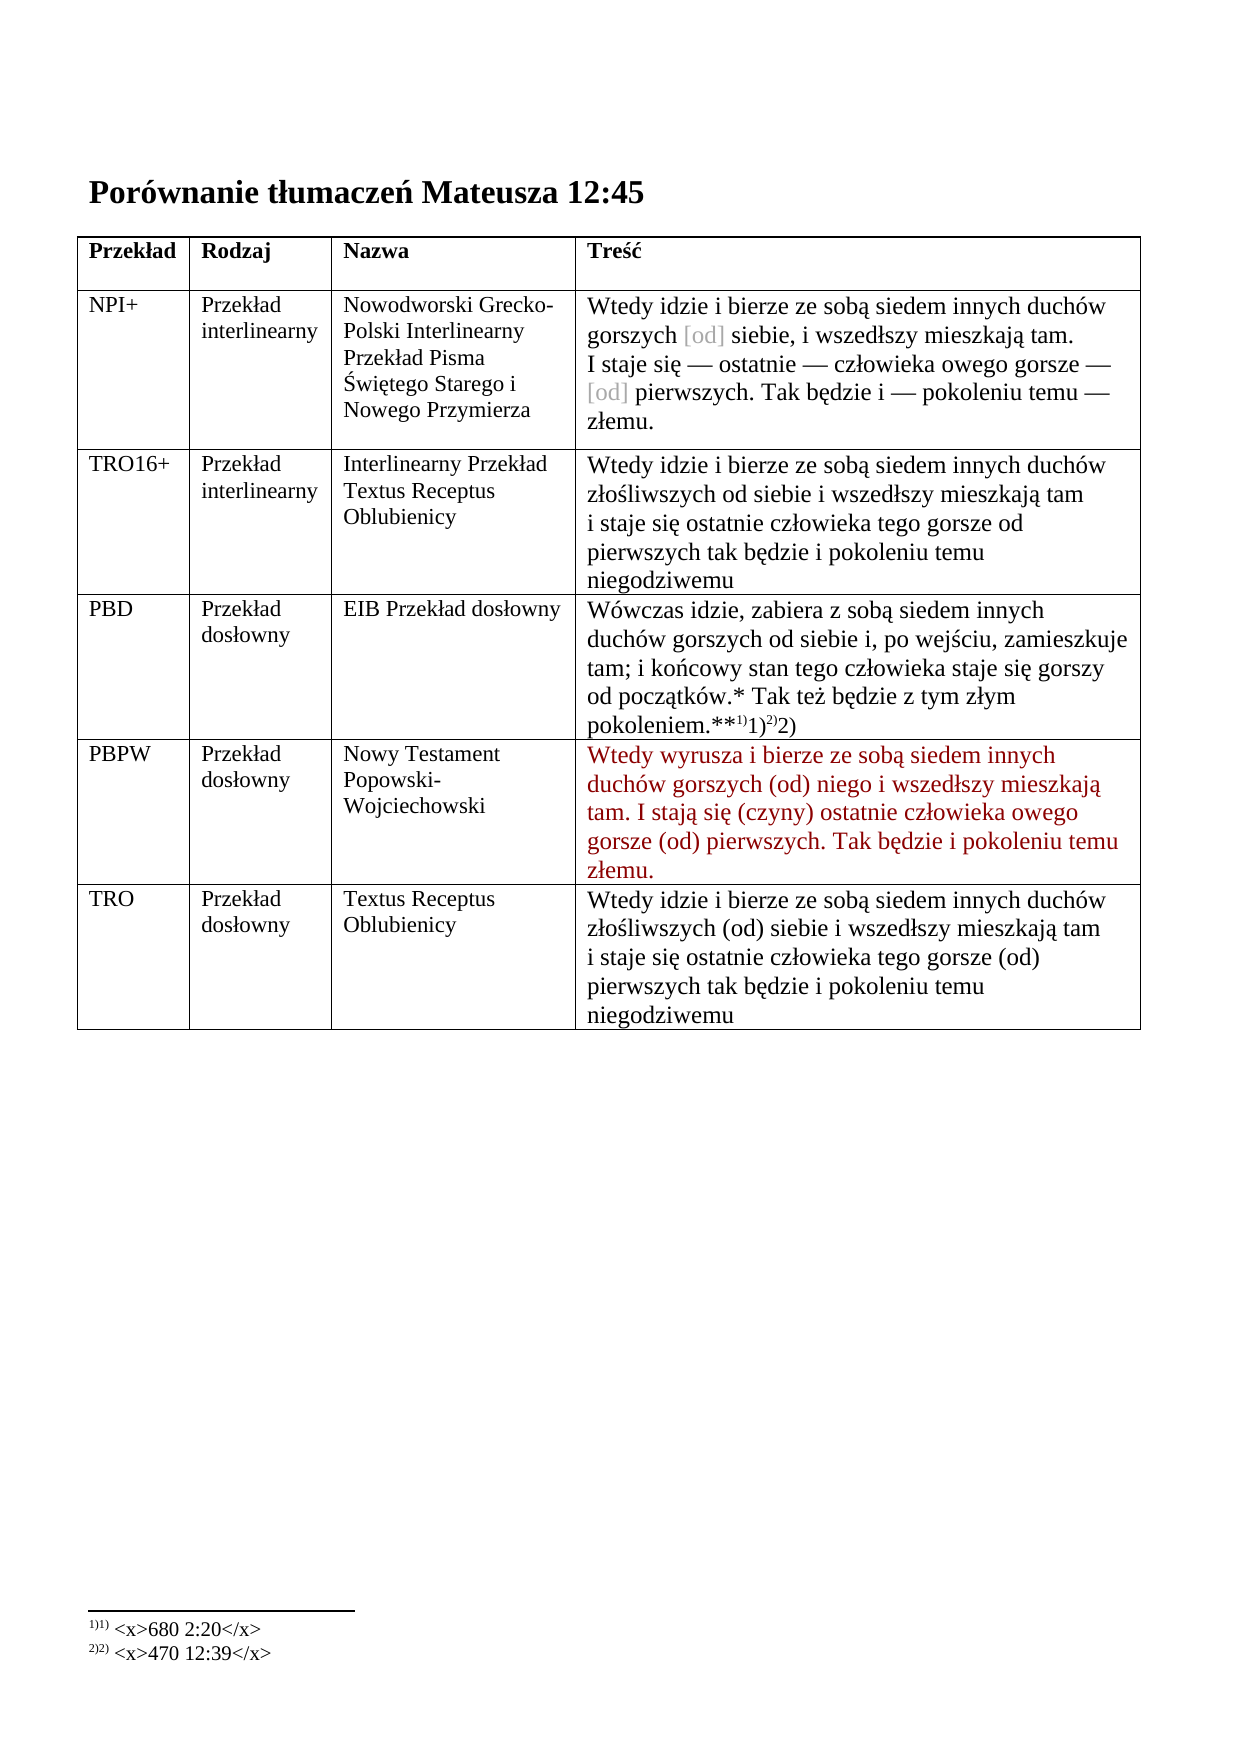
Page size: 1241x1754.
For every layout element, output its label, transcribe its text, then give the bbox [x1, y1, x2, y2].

table_cell Textus Receptus Oblubienicy [332, 885, 575, 1028]
table_cell Nowodworski Grecko-Polski Interlinearny Przekład Pisma Świętego Starego i Nowego Przymierza [332, 291, 575, 449]
table_cell PBPW [78, 740, 189, 884]
table_cell Interlinearny Przekład Textus Receptus Oblubienicy [332, 450, 575, 594]
table_cell Przekład dosłowny [190, 885, 331, 1028]
table_header Nazwa [332, 238, 575, 290]
table_cell Nowy Testament Popowski-Wojciechowski [332, 740, 575, 884]
table_header Rodzaj [190, 238, 331, 290]
table_cell Przekład interlinearny [190, 450, 331, 594]
text Porównanie tłumaczeń Mateusza 12:45 [88, 173, 1152, 211]
table_cell PBD [78, 595, 189, 739]
table_cell Wtedy wyrusza i bierze ze sobą siedem innych duchów gorszych (od) niego i wszedłszy mieszkają tam. I stają się (czyny) ostatnie człowieka owego gorsze (od) pierwszych. Tak będzie i pokoleniu temu złemu. [576, 740, 1140, 884]
table_cell Wtedy idzie i bierze ze sobą siedem innych duchów złośliwszych (od) siebie i wszedłszy mieszkają tam i staje się ostatnie człowieka tego gorsze (od) pierwszych tak będzie i pokoleniu temu niegodziwemu [576, 885, 1140, 1028]
table_cell Przekład interlinearny [190, 291, 331, 449]
table_cell Wówczas idzie, zabiera z sobą siedem innych duchów gorszych od siebie i, po wejściu, zamieszkuje tam; i końcowy stan tego człowieka staje się gorszy od początków.* Tak też będzie z tym złym pokoleniem.**1)2) [576, 595, 1140, 739]
table_cell TRO16+ [78, 450, 189, 594]
table_header Przekład [78, 238, 189, 290]
table_header Treść [576, 238, 1140, 290]
table_cell NPI+ [78, 291, 189, 449]
table_cell Przekład dosłowny [190, 740, 331, 884]
table_cell Przekład dosłowny [190, 595, 331, 739]
table_cell Wtedy idzie i bierze ze sobą siedem innych duchów złośliwszych od siebie i wszedłszy mieszkają tam i staje się ostatnie człowieka tego gorsze od pierwszych tak będzie i pokoleniu temu niegodziwemu [576, 450, 1140, 594]
table_cell EIB Przekład dosłowny [332, 595, 575, 739]
table_cell Wtedy idzie i bierze ze sobą siedem innych duchów gorszych [od] siebie, i wszedłszy mieszkają tam. I staje się ― ostatnie ― człowieka owego gorsze ― [od] pierwszych. Tak będzie i ― pokoleniu temu ― złemu. [576, 291, 1140, 449]
table_cell TRO [78, 885, 189, 1028]
